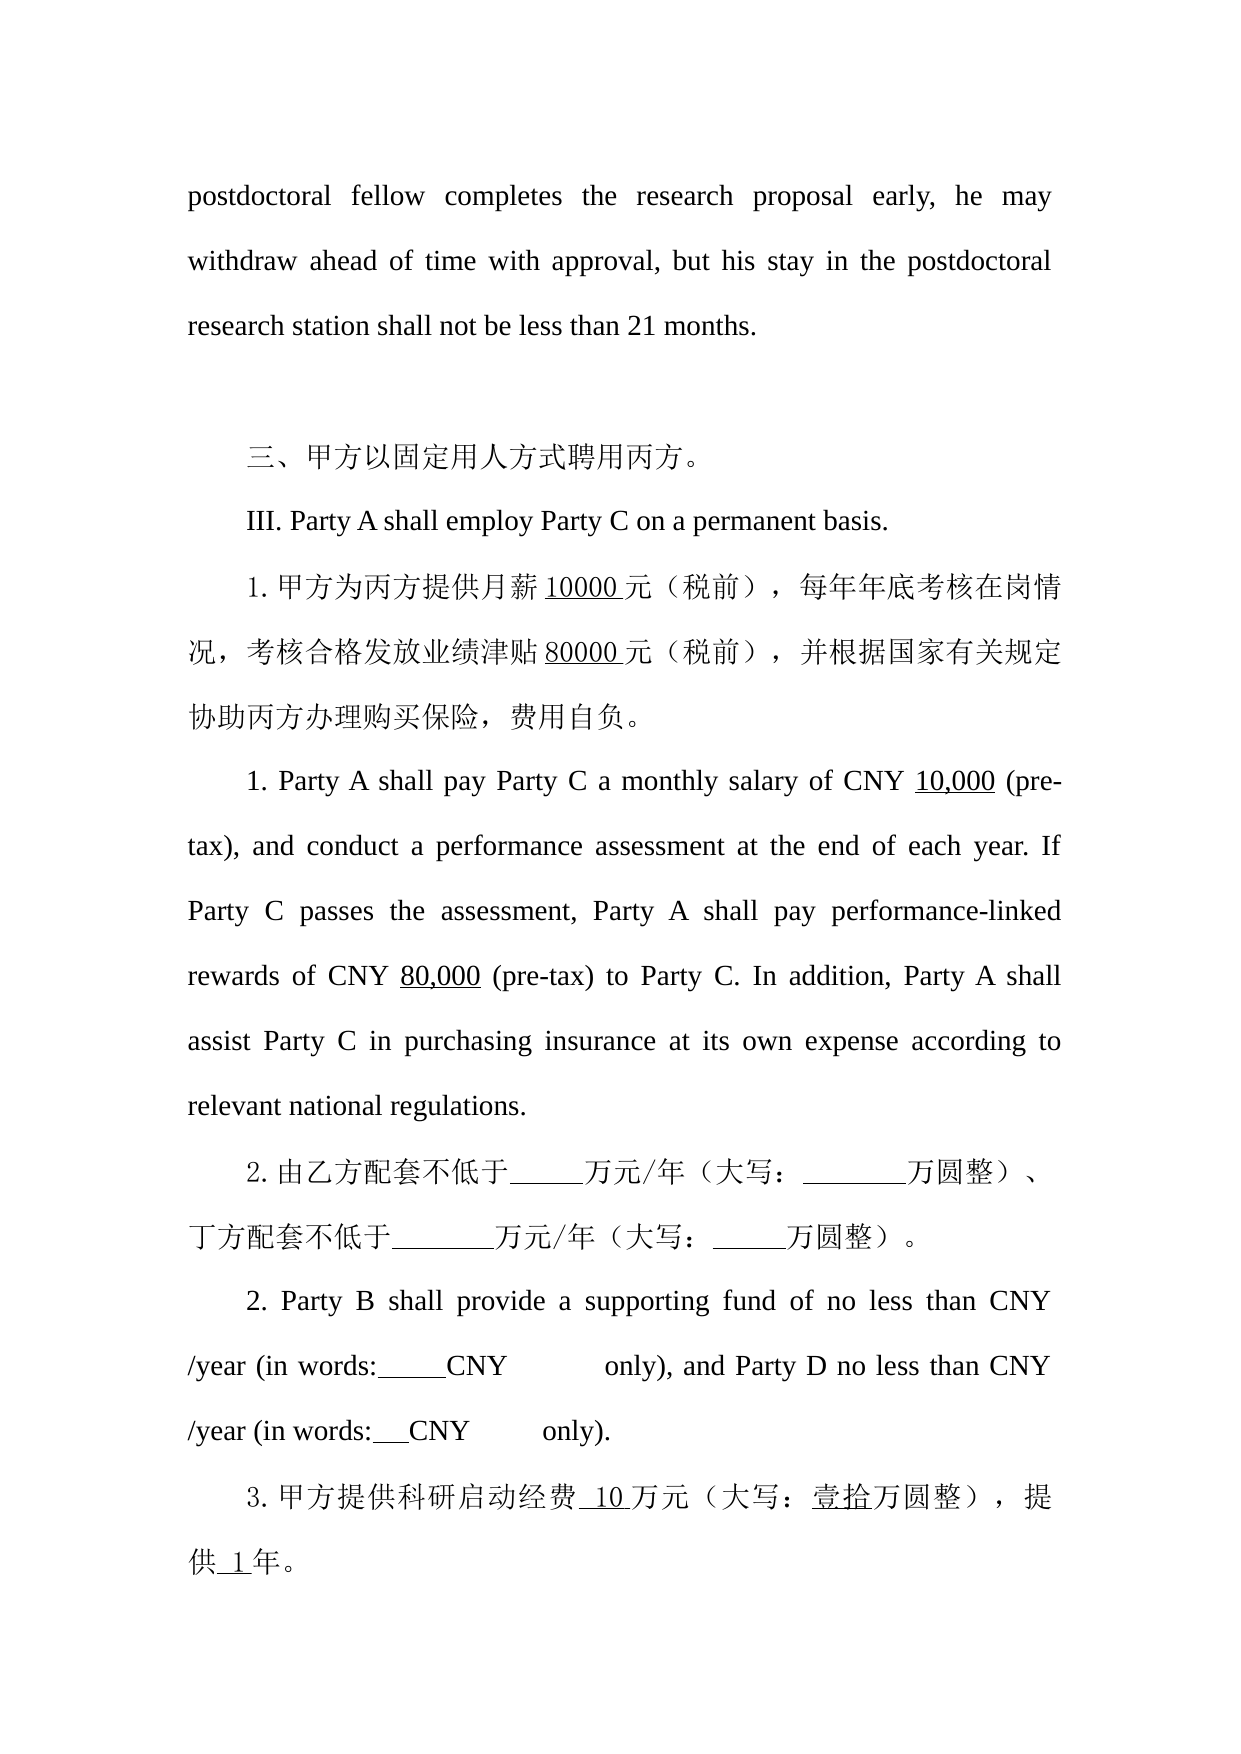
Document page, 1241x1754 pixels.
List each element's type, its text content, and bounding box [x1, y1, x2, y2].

text 3.甲方提供科研启动经费 10万元（大写：壹拾万圆整），提供 1年。 [187, 1462, 1053, 1592]
text 2.由乙方配套不低于 万元/年（大写： 万圆整）、丁方配套不低于 万元/年（大写： 万圆整）。 [187, 1137, 1053, 1267]
text 三、甲方以固定用人方式聘用丙方。 [187, 422, 1062, 487]
text 2. Party B shall provide a supporting fund of no less than CNY /year (in words: CNY only), and Party D no less than CNY /year (in words: CNY only). [187, 1267, 1053, 1462]
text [187, 162, 1053, 357]
text 1.甲方为丙方提供月薪10000元（税前），每年年底考核在岗情况，考核合格发放业绩津贴80000元（税前），并根据国家有关规定协助丙方办理购买保险，费用自负。 [187, 552, 1062, 747]
text 1. Party A shall pay Party C a monthly salary of CNY 10,000 (pre-tax), and conduct a performance assessment at the end of each year. If Party C passes the assessment, Party A shall pay performance-linked rewards of CNY 80,000 (pre-tax) to Party C. In addition, Party A shall assist Party C in purchasing insurance at its own expense according to relevant national regulations. [187, 747, 1062, 1137]
text III. Party A shall employ Party C on a permanent basis. [187, 487, 1062, 552]
